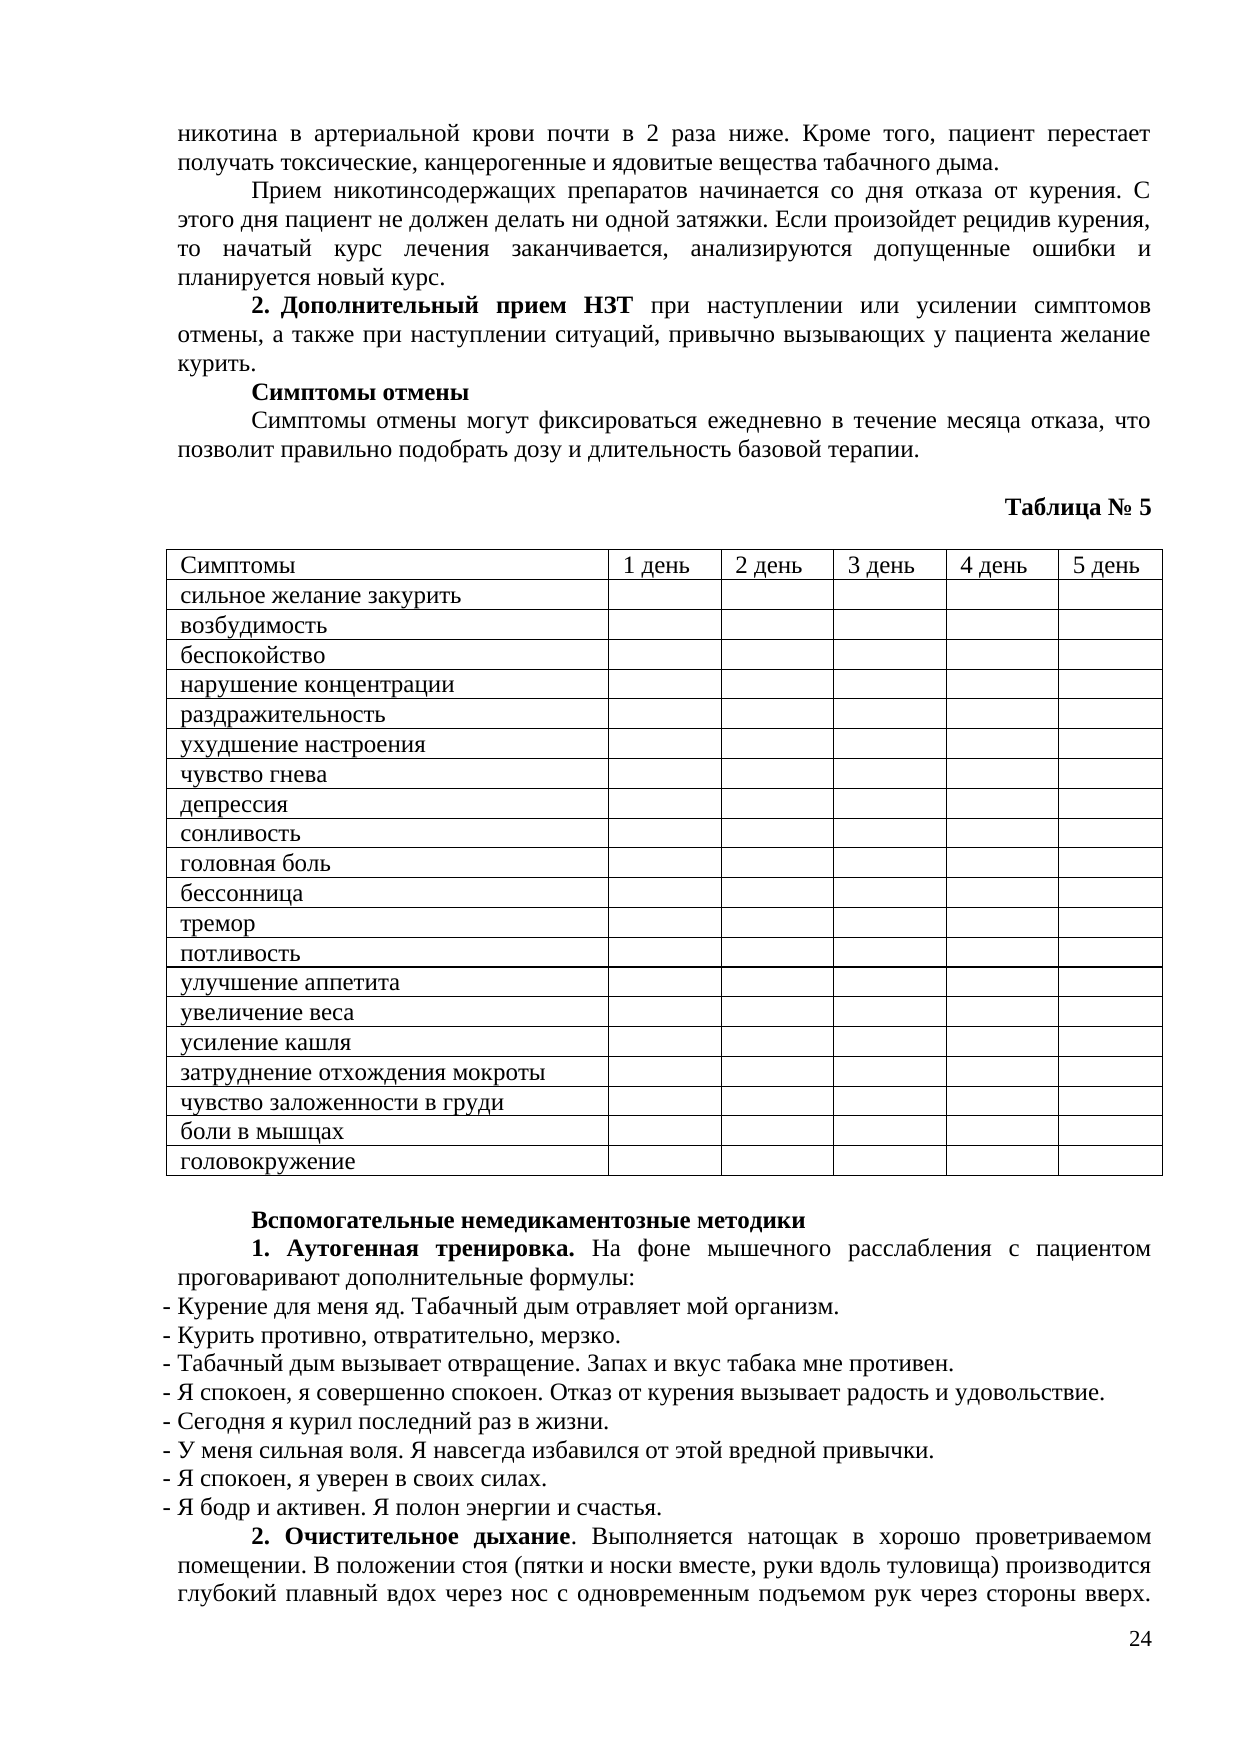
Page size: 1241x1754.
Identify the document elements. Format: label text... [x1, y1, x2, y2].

table_cell [609, 1116, 721, 1145]
table_cell [722, 1116, 833, 1145]
table_cell [834, 1087, 946, 1115]
table_cell [947, 580, 1058, 609]
text Таблица № 5 [177, 492, 1152, 521]
table_cell [1059, 699, 1162, 728]
table_cell [947, 670, 1058, 698]
table_cell [1059, 968, 1162, 996]
table_cell [1059, 878, 1162, 907]
table_cell [722, 759, 833, 788]
table_header 3 день [834, 550, 946, 579]
table_cell [1059, 1146, 1162, 1175]
table_cell [834, 819, 946, 847]
table_cell [1059, 670, 1162, 698]
table_cell [722, 908, 833, 937]
table_cell [834, 1057, 946, 1086]
table_cell [947, 938, 1058, 966]
table_cell [609, 640, 721, 668]
table_cell чувство заложенности в груди [167, 1087, 608, 1115]
table_cell [609, 759, 721, 788]
table_header 5 день [1059, 550, 1162, 579]
table_cell [1059, 1116, 1162, 1145]
text - Я спокоен, я уверен в своих силах. [162, 1463, 1152, 1492]
table_header 2 день [722, 550, 833, 579]
table_cell [1059, 640, 1162, 668]
table_cell сонливость [167, 819, 608, 847]
table_cell [947, 759, 1058, 788]
table_cell [947, 848, 1058, 877]
text 1. Аутогенная тренировка. На фоне мышечного расслабления с пациентом проговаривают дополнительные формулы: [177, 1233, 1152, 1291]
table_cell [947, 1087, 1058, 1115]
table_cell [947, 1057, 1058, 1086]
table_cell [1059, 789, 1162, 817]
text Вспомогательные немедикаментозные методики [177, 1205, 1152, 1233]
table_cell [834, 1027, 946, 1056]
table_cell беспокойство [167, 640, 608, 668]
table_cell [947, 997, 1058, 1026]
table_cell [609, 789, 721, 817]
table_cell [947, 1027, 1058, 1056]
table_cell [834, 908, 946, 937]
text - Сегодня я курил последний раз в жизни. [162, 1406, 1152, 1435]
table_cell сильное желание закурить [167, 580, 608, 609]
table_cell [609, 1087, 721, 1115]
table_cell [609, 848, 721, 877]
table_cell [609, 1057, 721, 1086]
text Прием никотинсодержащих препаратов начинается со дня отказа от курения. С этого дня пациент не должен делать ни одной затяжки. Если произойдет рецидив курения, то начатый курс лечения заканчивается, анализируются допущенные ошибки и планируется новый курс. [177, 176, 1152, 291]
table_cell [609, 908, 721, 937]
table_cell [1059, 1027, 1162, 1056]
table_cell [1059, 729, 1162, 758]
table_cell [722, 699, 833, 728]
table_cell [834, 640, 946, 668]
table_cell [947, 699, 1058, 728]
text - Курение для меня яд. Табачный дым отравляет мой организм. [162, 1291, 1152, 1320]
table_cell [1059, 908, 1162, 937]
table_cell [1059, 1057, 1162, 1086]
table_header 1 день [609, 550, 721, 579]
table_cell [609, 1027, 721, 1056]
table_cell [609, 878, 721, 907]
table_cell [834, 580, 946, 609]
table_cell [609, 997, 721, 1026]
table_header Симптомы [167, 550, 608, 579]
table_cell депрессия [167, 789, 608, 817]
text - Табачный дым вызывает отвращение. Запах и вкус табака мне противен. [162, 1348, 1152, 1377]
table_cell [609, 580, 721, 609]
table_cell увеличение веса [167, 997, 608, 1026]
table_cell [722, 610, 833, 639]
table_cell [722, 670, 833, 698]
table_cell [947, 1116, 1058, 1145]
table_cell усиление кашля [167, 1027, 608, 1056]
table_cell раздражительность [167, 699, 608, 728]
table_cell [834, 729, 946, 758]
table_cell [609, 729, 721, 758]
text - У меня сильная воля. Я навсегда избавился от этой вредной привычки. [162, 1435, 1152, 1463]
table_cell [609, 938, 721, 966]
table_header 4 день [947, 550, 1058, 579]
table_cell [947, 789, 1058, 817]
table_cell [609, 670, 721, 698]
table_cell [834, 759, 946, 788]
table_cell [609, 1146, 721, 1175]
text - Я спокоен, я совершенно спокоен. Отказ от курения вызывает радость и удовольствие. [162, 1377, 1152, 1406]
table_cell [947, 968, 1058, 996]
list Дополнительный прием НЗТ при наступлении или усилении симптомов отмены, а также при наступлении ситуаций, привычно вызывающих у пациента желание курить. [177, 291, 1152, 377]
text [177, 118, 1152, 176]
table_cell [1059, 938, 1162, 966]
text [177, 1521, 1152, 1607]
table_cell ухудшение настроения [167, 729, 608, 758]
table_cell потливость [167, 938, 608, 966]
table_cell [834, 968, 946, 996]
table_cell [947, 1146, 1058, 1175]
table_cell [947, 640, 1058, 668]
table_cell [609, 610, 721, 639]
table_cell [609, 819, 721, 847]
table_cell [834, 997, 946, 1026]
table_cell [834, 670, 946, 698]
table_cell [834, 789, 946, 817]
table_cell возбудимость [167, 610, 608, 639]
table_cell [947, 878, 1058, 907]
table_cell [722, 1027, 833, 1056]
table_cell чувство гнева [167, 759, 608, 788]
table_cell [609, 699, 721, 728]
table_cell [722, 878, 833, 907]
table_cell [722, 789, 833, 817]
table_cell [1059, 759, 1162, 788]
table_cell [947, 729, 1058, 758]
table_cell [947, 908, 1058, 937]
table_cell бессонница [167, 878, 608, 907]
table_cell [834, 938, 946, 966]
table_cell улучшение аппетита [167, 968, 608, 996]
table_cell [722, 968, 833, 996]
table_cell [1059, 580, 1162, 609]
text - Курить противно, отвратительно, мерзко. [162, 1320, 1152, 1348]
table_cell тремор [167, 908, 608, 937]
table_cell [1059, 610, 1162, 639]
table_cell [722, 580, 833, 609]
table_cell [609, 968, 721, 996]
text Симптомы отмены [177, 377, 1152, 406]
table_cell [834, 699, 946, 728]
table_cell [1059, 1087, 1162, 1115]
table_cell [1059, 997, 1162, 1026]
table_cell затруднение отхождения мокроты [167, 1057, 608, 1086]
table_cell [1059, 848, 1162, 877]
table_cell нарушение концентрации [167, 670, 608, 698]
table_cell головокружение [167, 1146, 608, 1175]
table_cell [722, 997, 833, 1026]
table_cell [834, 610, 946, 639]
table_cell [834, 1116, 946, 1145]
table_cell [722, 819, 833, 847]
table_cell [1059, 819, 1162, 847]
table_cell [834, 878, 946, 907]
table_cell [722, 1087, 833, 1115]
text Симптомы отмены могут фиксироваться ежедневно в течение месяца отказа, что позволит правильно подобрать дозу и длительность базовой терапии. [177, 406, 1152, 463]
table_cell головная боль [167, 848, 608, 877]
table_cell [722, 848, 833, 877]
table_cell [722, 1146, 833, 1175]
table_cell [722, 729, 833, 758]
text - Я бодр и активен. Я полон энергии и счастья. [162, 1492, 1152, 1521]
table_cell [947, 610, 1058, 639]
table_cell [834, 1146, 946, 1175]
table_cell [722, 1057, 833, 1086]
table_cell [722, 938, 833, 966]
table_cell [947, 819, 1058, 847]
table_cell [834, 848, 946, 877]
table_cell [722, 640, 833, 668]
table_cell боли в мышцах [167, 1116, 608, 1145]
